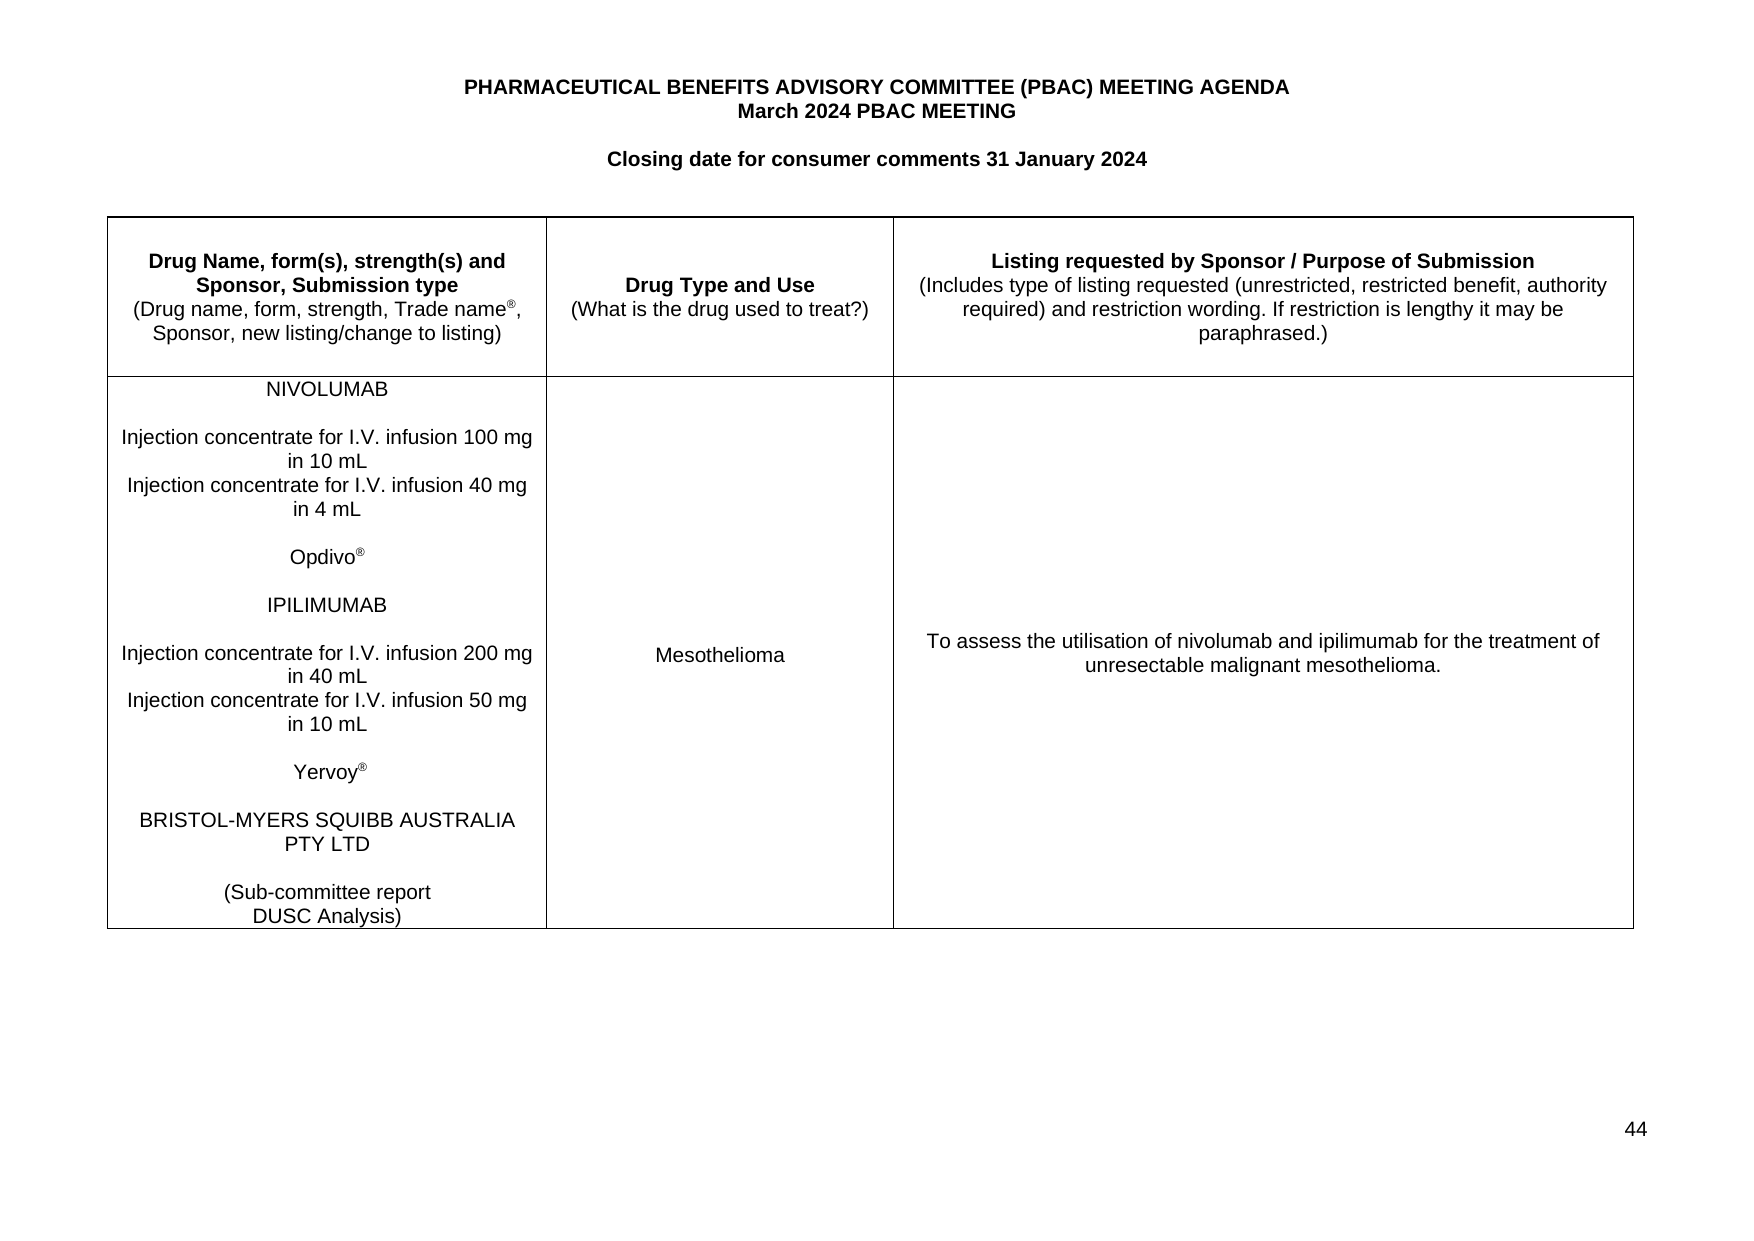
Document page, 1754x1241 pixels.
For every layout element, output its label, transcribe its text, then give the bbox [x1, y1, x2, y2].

table_cell Mesothelioma [547, 377, 893, 928]
table_header Drug Type and Use (What is the drug used to treat?) [547, 218, 893, 376]
table_cell To assess the utilisation of nivolumab and ipilimumab for the treatment of unresectable malignant mesothelioma. [894, 377, 1633, 928]
table_cell NIVOLUMAB Injection concentrate for I.V. infusion 100 mg in 10 mL Injection concentrate for I.V. infusion 40 mg in 4 mL Opdivo® IPILIMUMAB Injection concentrate for I.V. infusion 200 mg in 40 mL Injection concentrate for I.V. infusion 50 mg in 10 mL Yervoy® BRISTOL-MYERS SQUIBB AUSTRALIA PTY LTD (Sub-committee report DUSC Analysis) [108, 377, 546, 928]
table_header Listing requested by Sponsor / Purpose of Submission (Includes type of listing requested (unrestricted, restricted benefit, authority required) and restriction wording. If restriction is lengthy it may be paraphrased.) [894, 218, 1633, 376]
table_header Drug Name, form(s), strength(s) and Sponsor, Submission type (Drug name, form, strength, Trade name®, Sponsor, new listing/change to listing) [108, 218, 546, 376]
